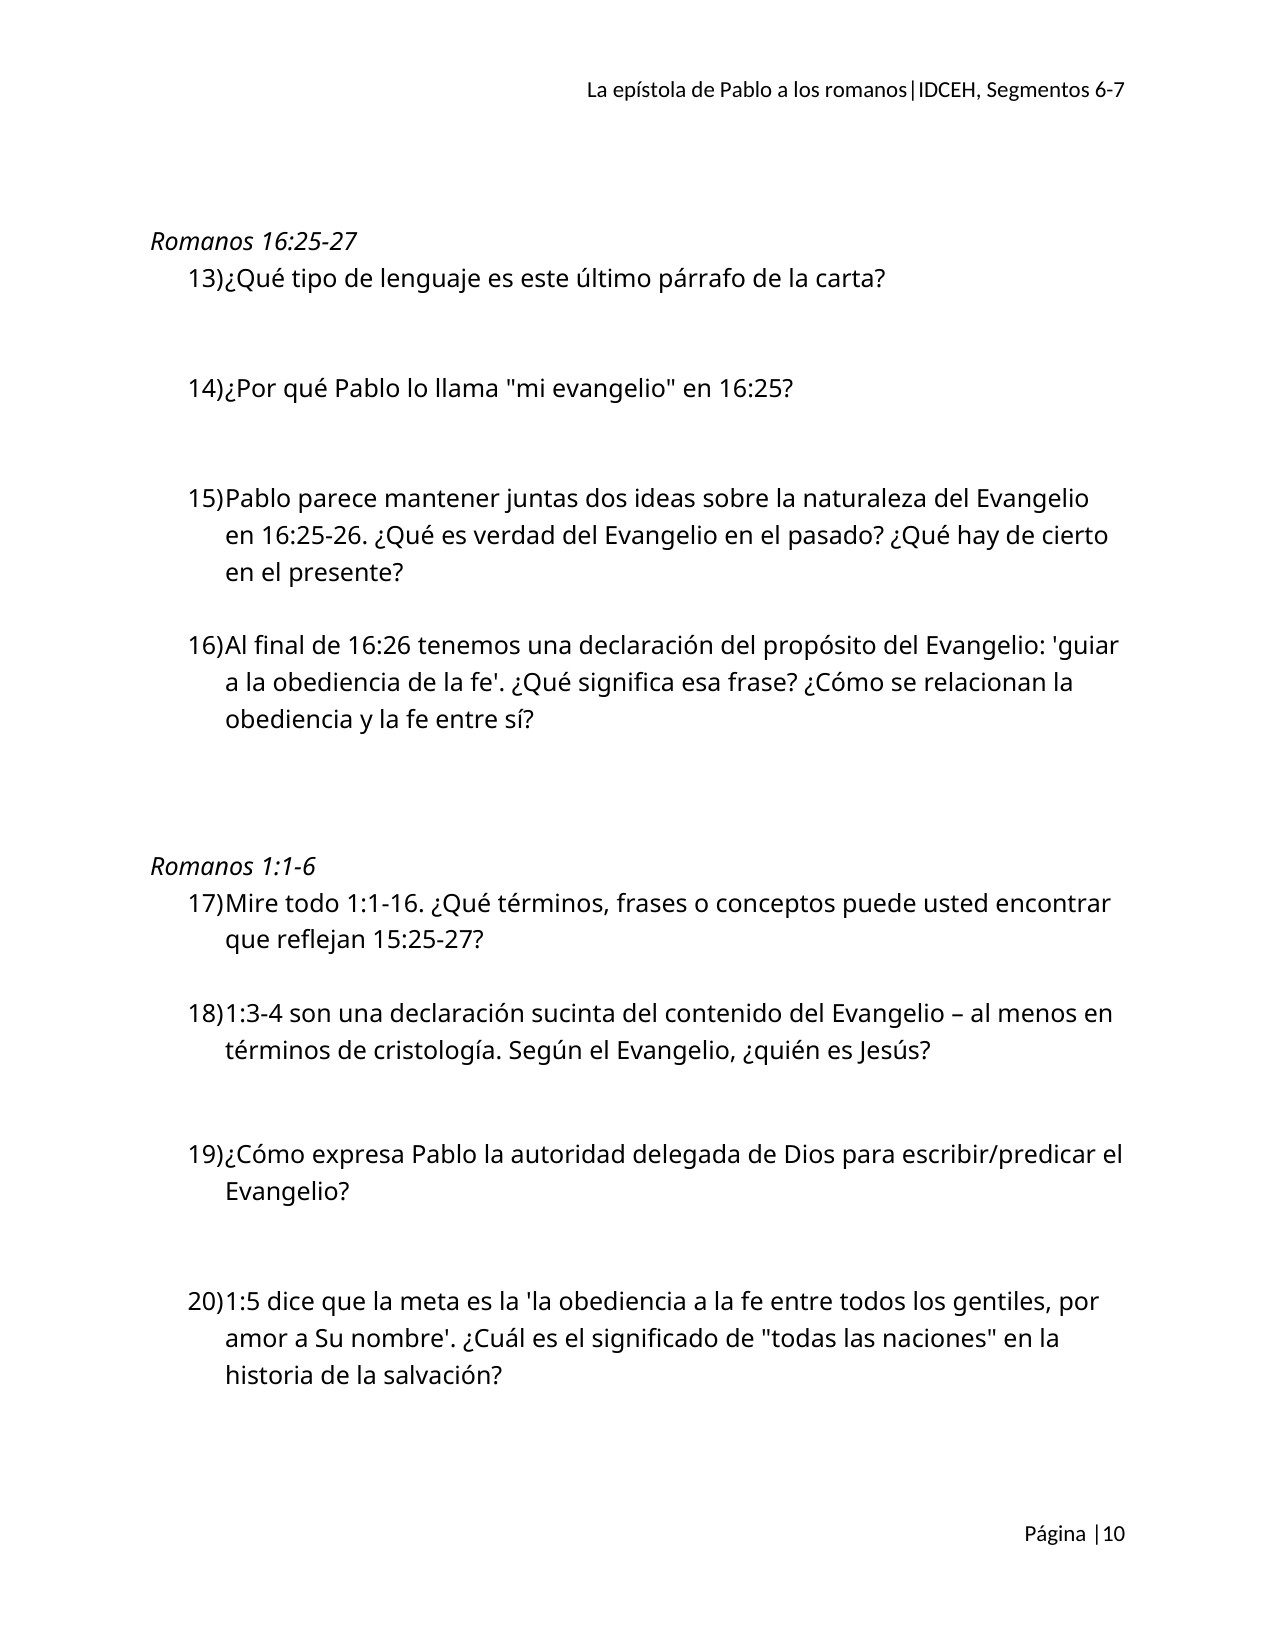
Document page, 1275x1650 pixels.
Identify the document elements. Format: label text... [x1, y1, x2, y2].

list 1:5 dice que la meta es la 'la obediencia a la fe entre todos los gentiles, por amor a Su nombre'. ¿Cuál es el significado de "todas las naciones" en la historia de la salvación? [187, 1284, 1125, 1391]
list Al final de 16:26 tenemos una declaración del propósito del Evangelio: 'guiar a la obediencia de la fe'. ¿Qué significa esa frase? ¿Cómo se relacionan la obediencia y la fe entre sí? [187, 628, 1125, 736]
list ¿Cómo expresa Pablo la autoridad delegada de Dios para escribir/predicar el Evangelio? [187, 1137, 1125, 1208]
list ¿Por qué Pablo lo llama "mi evangelio" en 16:25? [187, 371, 1125, 405]
text Romanos 16:25-27 [150, 223, 1125, 258]
list Mire todo 1:1-16. ¿Qué términos, frases o conceptos puede usted encontrar que reflejan 15:25-27? [187, 885, 1125, 956]
list ¿Qué tipo de lenguaje es este último párrafo de la carta? [187, 260, 1125, 294]
list Pablo parece mantener juntas dos ideas sobre la naturaleza del Evangelio en 16:25-26. ¿Qué es verdad del Evangelio en el pasado? ¿Qué hay de cierto en el presente? [187, 481, 1125, 588]
text Romanos 1:1-6 [150, 849, 1125, 883]
list 1:3-4 son una declaración sucinta del contenido del Evangelio – al menos en términos de cristología. Según el Evangelio, ¿quién es Jesús? [187, 996, 1125, 1067]
